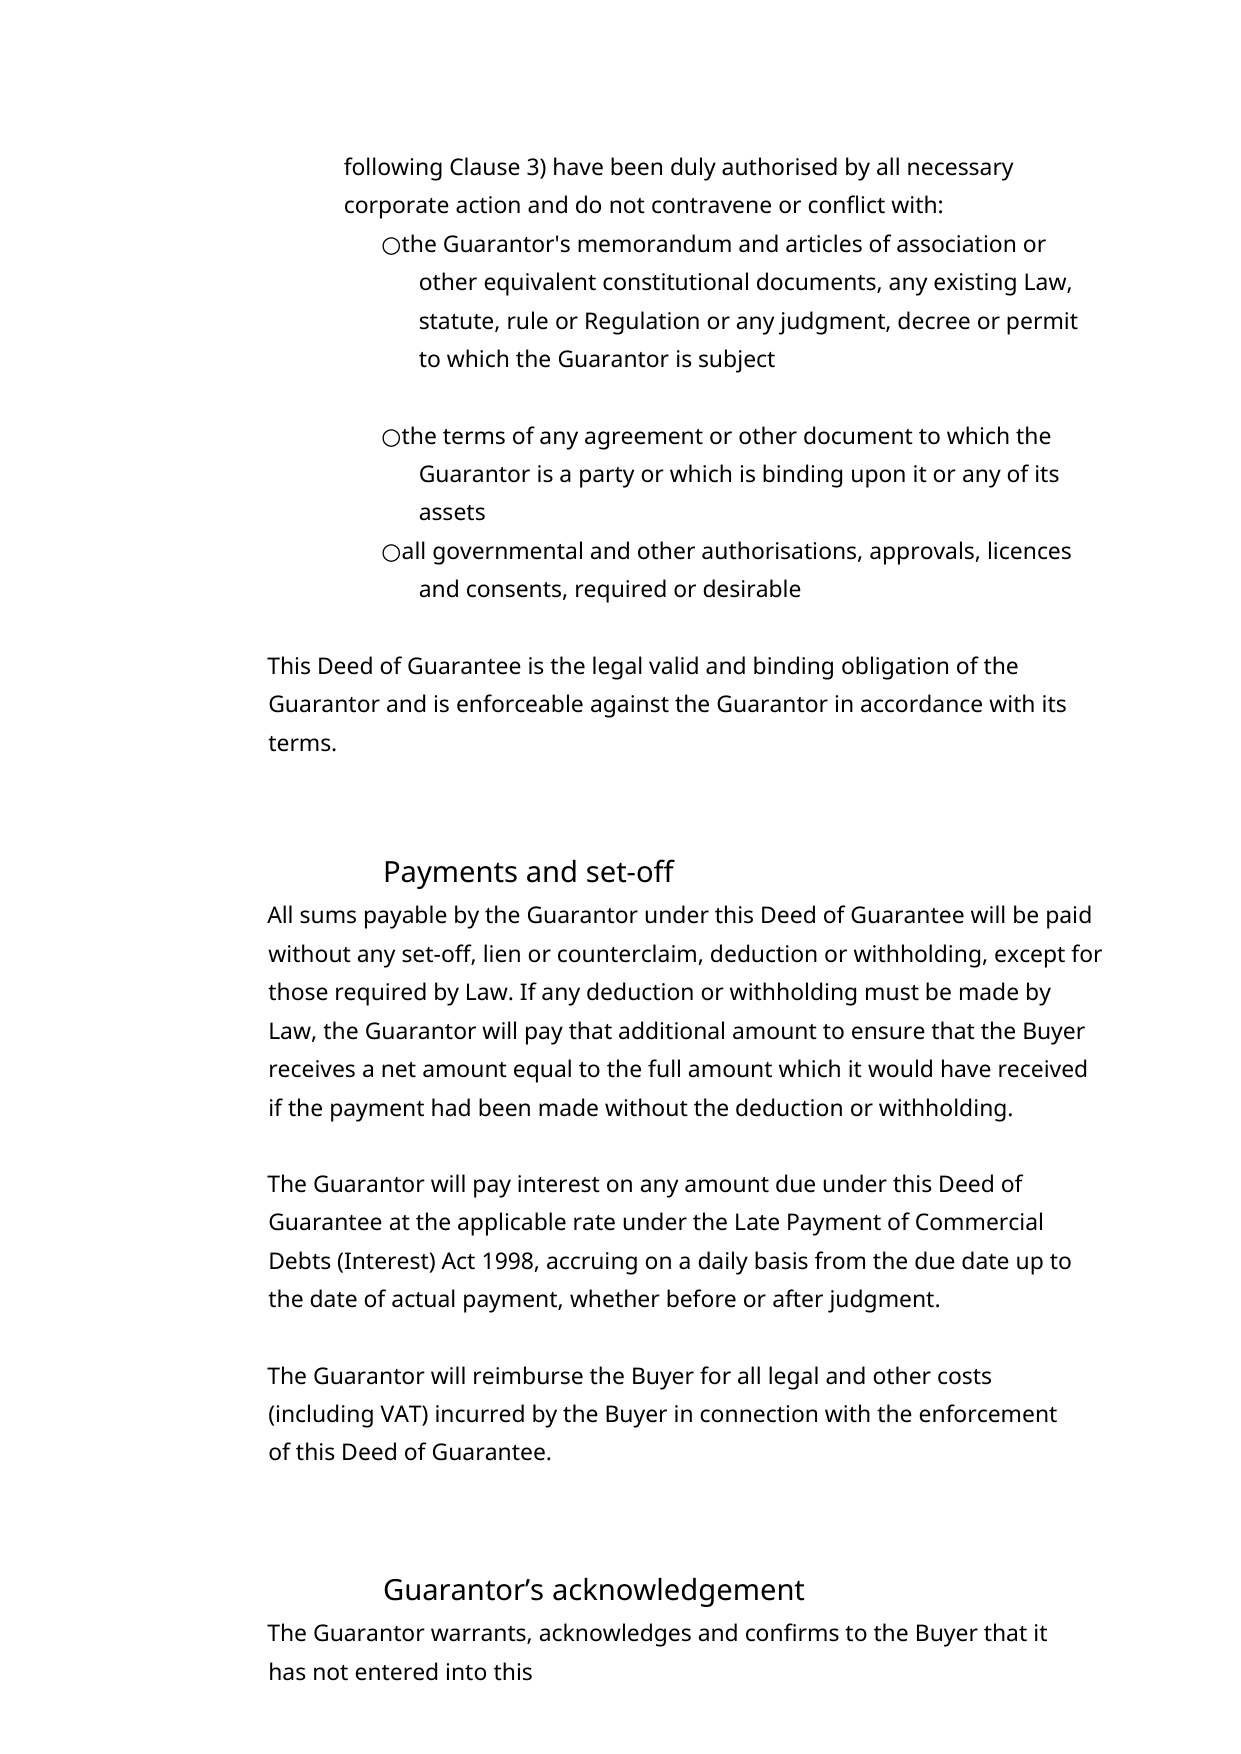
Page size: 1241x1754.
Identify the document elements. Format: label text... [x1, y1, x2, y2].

text The Guarantor will reimburse the Buyer for all legal and other costs (including VAT) incurred by the Buyer in connection with the enforcement of this Deed of Guarantee. [267, 1359, 1062, 1467]
subtitle Payments and set-off [383, 851, 1240, 891]
list all governmental and other authorisations, approvals, licences and consents, required or desirable [381, 535, 1075, 604]
list the Guarantor's memorandum and articles of association or other equivalent constitutional documents, any existing Law, statute, rule or Regulation or any judgment, decree or permit to which the Guarantor is subject [381, 228, 1097, 374]
text This Deed of Guarantee is the legal valid and binding obligation of the Guarantor and is enforceable against the Guarantor in accordance with its terms. [267, 650, 1086, 758]
list the terms of any agreement or other document to which the Guarantor is a party or which is binding upon it or any of its assets [381, 420, 1089, 527]
text The Guarantor will pay interest on any amount due under this Deed of Guarantee at the applicable rate under the Late Payment of Commercial Debts (Interest) Act 1998, accruing on a daily basis from the due date up to the date of actual payment, whether before or after judgment. [267, 1168, 1110, 1314]
text All sums payable by the Guarantor under this Deed of Guarantee will be paid without any set-off, lien or counterclaim, deduction or withholding, except for those required by Law. If any deduction or withholding must be made by Law, the Guarantor will pay that additional amount to ensure that the Buyer receives a net amount equal to the full amount which it would have received if the payment had been made without the deduction or withholding. [267, 899, 1104, 1123]
text following Clause 3) have been duly authorised by all necessary corporate action and do not contravene or conflict with: [343, 151, 1089, 220]
subtitle Guarantor’s acknowledgement [383, 1569, 1240, 1609]
text The Guarantor warrants, acknowledges and confirms to the Buyer that it has not entered into this [267, 1617, 1082, 1687]
